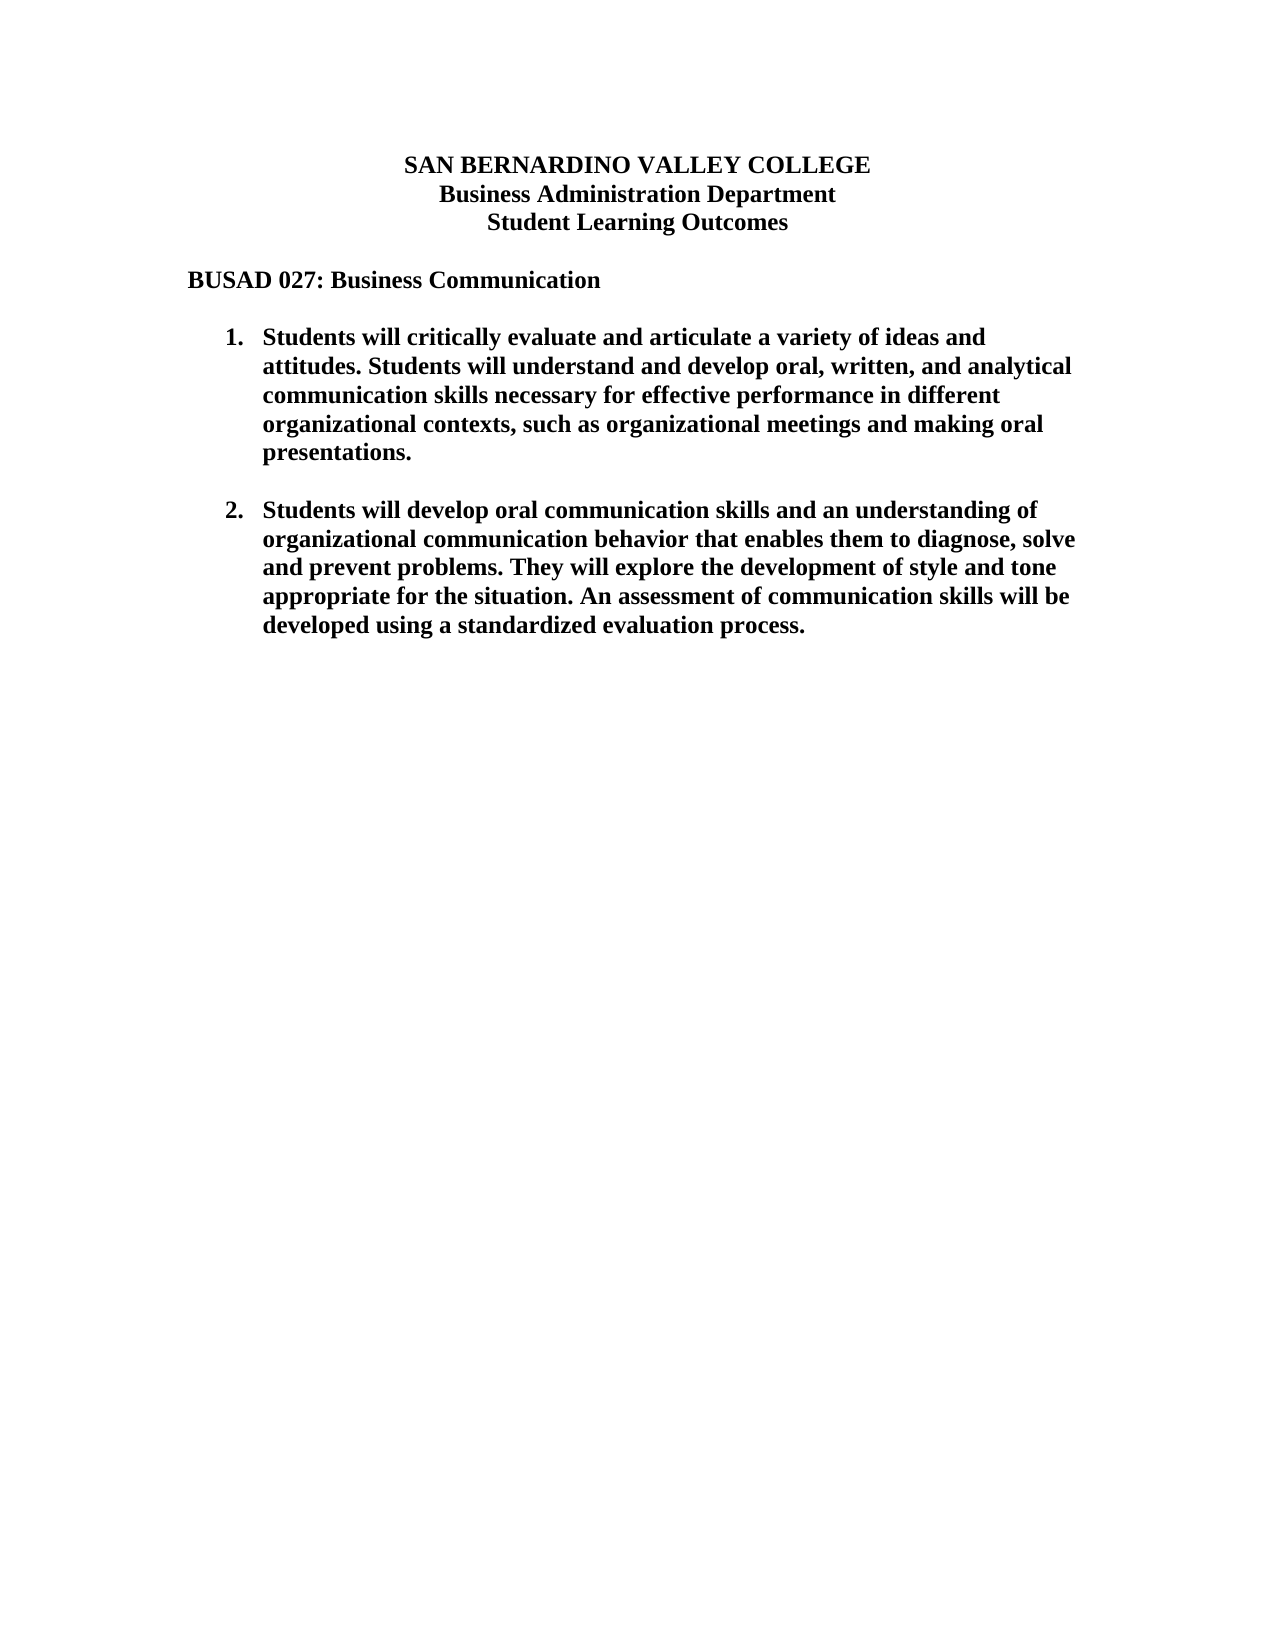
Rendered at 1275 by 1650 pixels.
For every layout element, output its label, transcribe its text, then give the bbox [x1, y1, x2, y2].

list Students will develop oral communication skills and an understanding of organizational communication behavior that enables them to diagnose, solve and prevent problems. They will explore the development of style and tone appropriate for the situation. An assessment of communication skills will be developed using a standardized evaluation process. [225, 495, 1087, 639]
text Business Administration Department [187, 179, 1087, 207]
text SAN BERNARDINO VALLEY COLLEGE [187, 150, 1087, 179]
list Students will critically evaluate and articulate a variety of ideas and attitudes. Students will understand and develop oral, written, and analytical communication skills necessary for effective performance in different organizational contexts, such as organizational meetings and making oral presentations. [225, 322, 1087, 466]
text Student Learning Outcomes [187, 207, 1087, 236]
text BUSAD 027: Business Communication [187, 265, 1087, 294]
